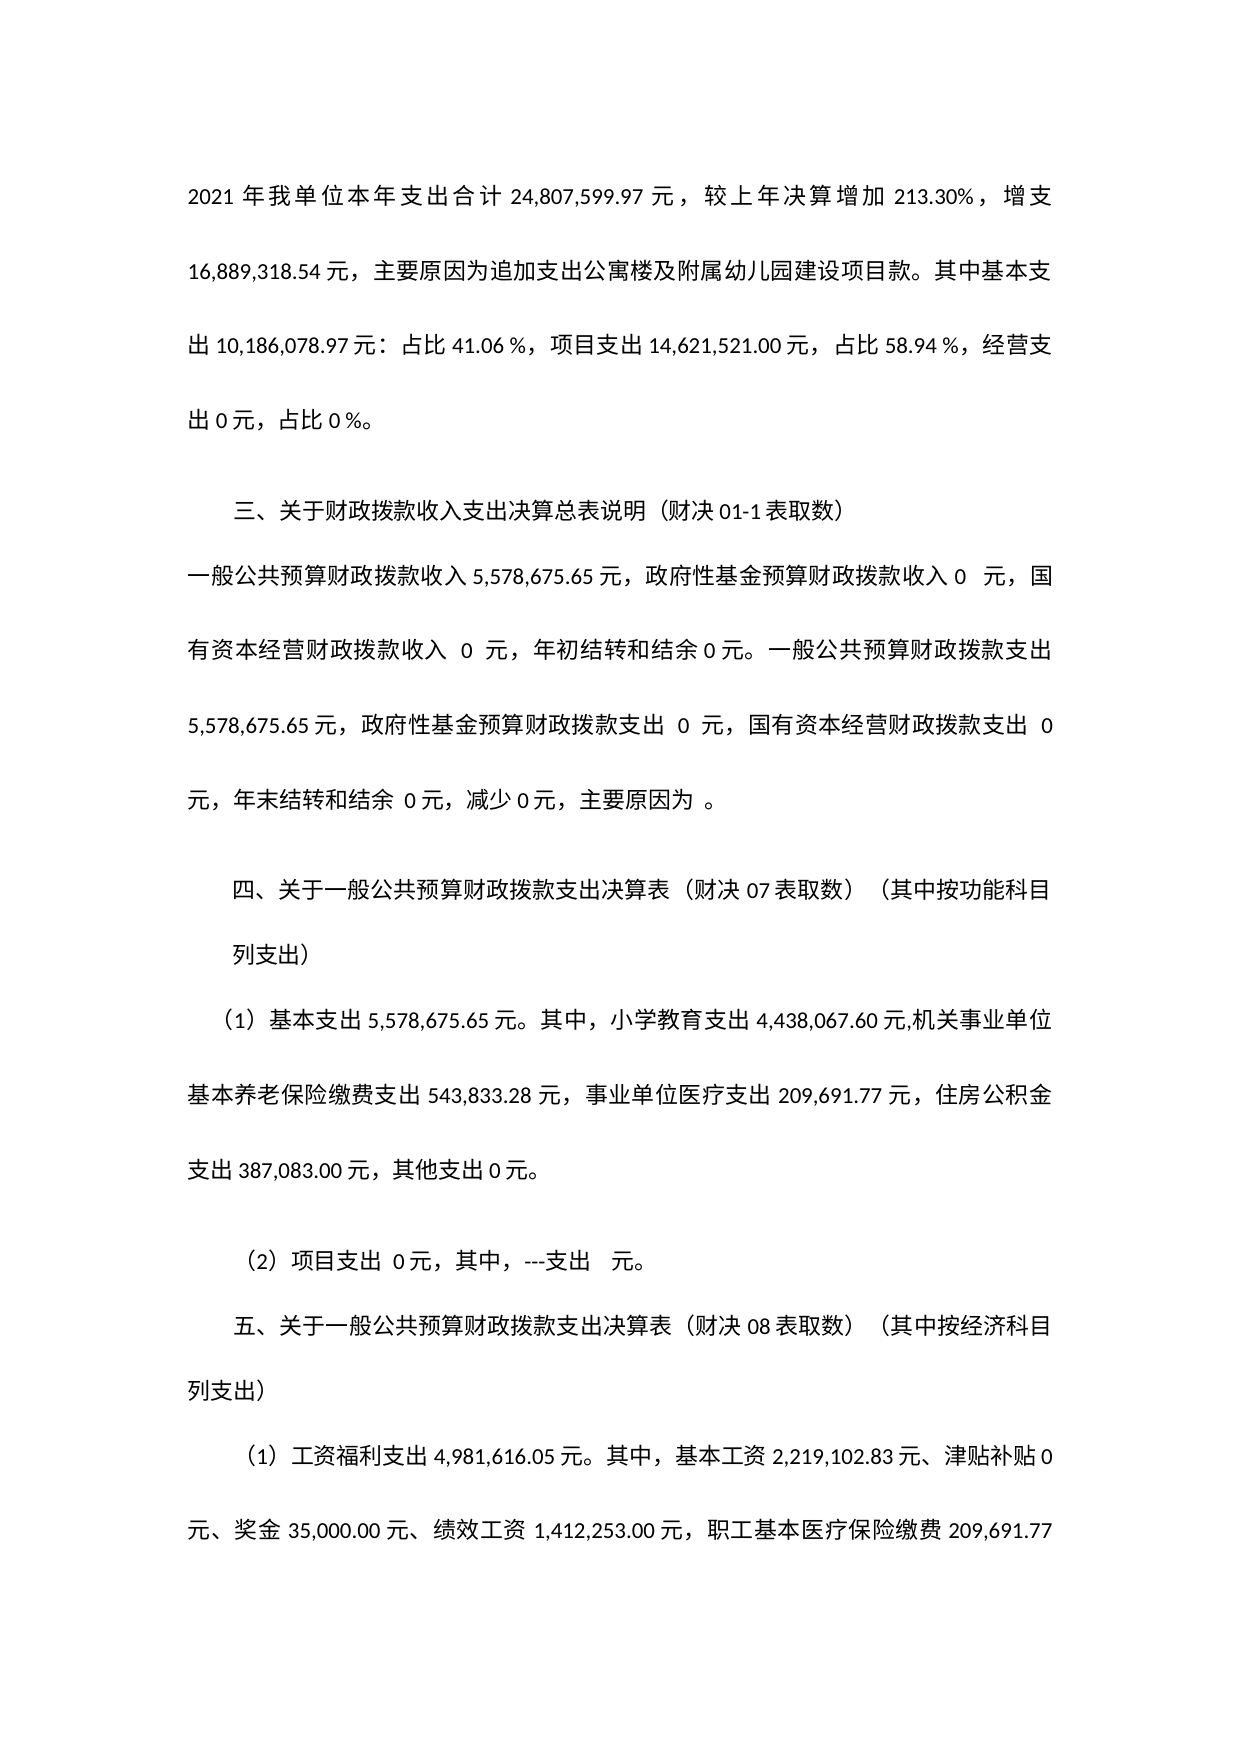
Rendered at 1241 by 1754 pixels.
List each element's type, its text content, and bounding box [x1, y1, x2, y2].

text 三、关于财政拨款收入支出决算总表说明（财决01-1表取数） [187, 477, 1053, 542]
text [187, 1422, 1053, 1561]
text （1）基本支出5,578,675.65元。其中，小学教育支出4,438,067.60元,机关事业单位基本养老保险缴费支出543,833.28 元，事业单位医疗支出209,691.77 元，住房公积金支出387,083.00元，其他支出0元。 [187, 987, 1053, 1201]
text （2）项目支出 0 元，其中，---支出 元。 [187, 1227, 1053, 1292]
list 四、关于一般公共预算财政拨款支出决算表（财决07表取数）（其中按功能科目列支出） [232, 857, 1053, 987]
text 一般公共预算财政拨款收入5,578,675.65元，政府性基金预算财政拨款收入 0 元，国有资本经营财政拨款收入 0 元，年初结转和结余0元。一般公共预算财政拨款支出5,578,675.65元，政府性基金预算财政拨款支出 0 元，国有资本经营财政拨款支出 0 元，年末结转和结余 0 元，减少0元，主要原因为 。 [187, 542, 1053, 831]
text 2021年我单位本年支出合计24,807,599.97元，较上年决算增加213.30%，增支16,889,318.54元，主要原因为追加支出公寓楼及附属幼儿园建设项目款。其中基本支出10,186,078.97元：占比41.06 %，项目支出14,621,521.00元，占比58.94 %，经营支出 0元，占比 0 %。 [187, 162, 1053, 451]
text 五、关于一般公共预算财政拨款支出决算表（财决08表取数）（其中按经济科目列支出） [187, 1292, 1053, 1422]
